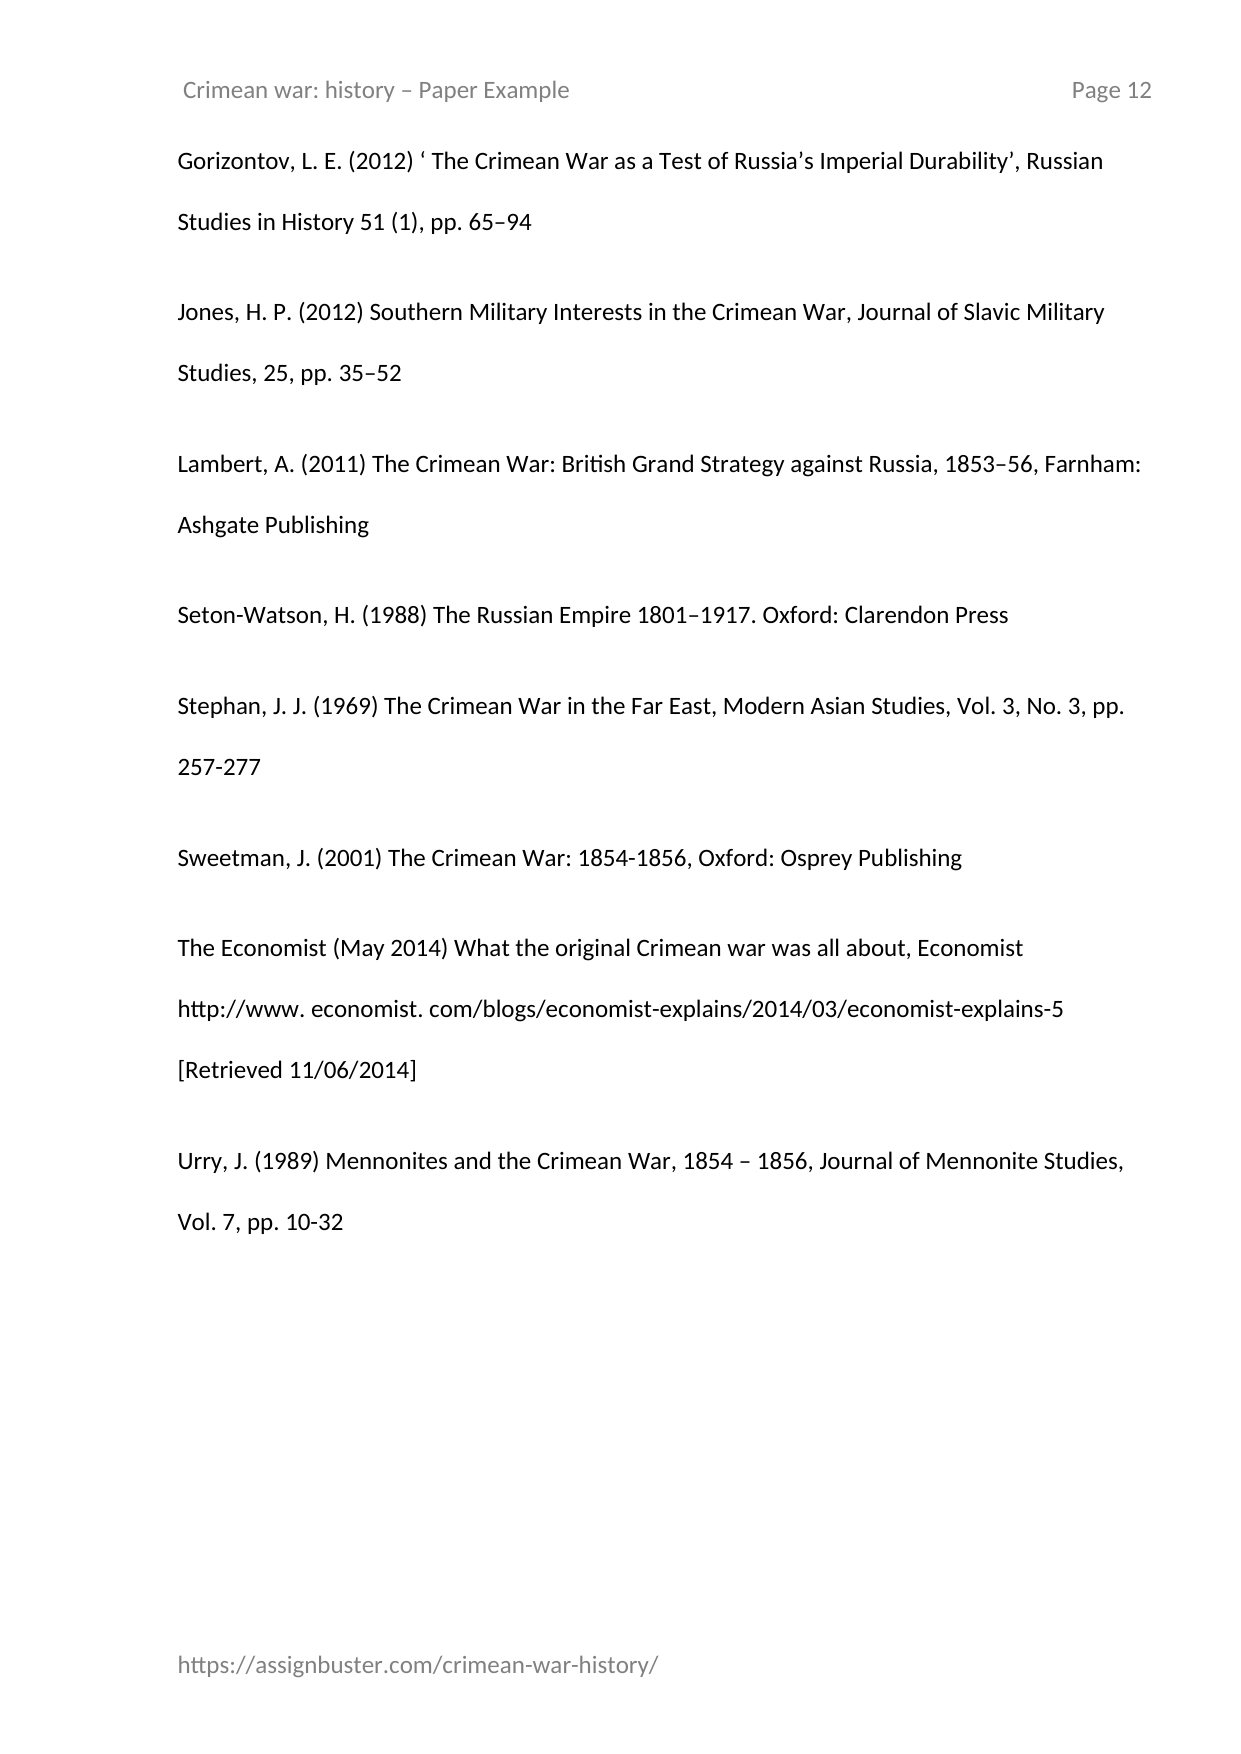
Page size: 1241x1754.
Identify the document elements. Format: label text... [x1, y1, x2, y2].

text Lambert, A. (2011) The Crimean War: British Grand Strategy against Russia, 1853–56, Farnham: Ashgate Publishing [177, 448, 1152, 540]
text Sweetman, J. (2001) The Crimean War: 1854-1856, Oxford: Osprey Publishing [177, 842, 1152, 872]
text Stephan, J. J. (1969) The Crimean War in the Far East, Modern Asian Studies, Vol. 3, No. 3, pp. 257-277 [177, 690, 1152, 782]
text Jones, H. P. (2012) Southern Military Interests in the Crimean War, Journal of Slavic Military Studies, 25, pp. 35–52 [177, 297, 1152, 388]
text The Economist (May 2014) What the original Crimean war was all about, Economist http://www. economist. com/blogs/economist-explains/2014/03/economist-explains-5 [Retrieved 11/06/2014] [177, 932, 1152, 1085]
text Seton-Watson, H. (1988) The Russian Empire 1801–1917. Oxford: Clarendon Press [177, 600, 1152, 630]
text Gorizontov, L. E. (2012) ‘ The Crimean War as a Test of Russia’s Imperial Durability’, Russian Studies in History 51 (1), pp. 65–94 [177, 145, 1152, 237]
text Urry, J. (1989) Mennonites and the Crimean War, 1854 – 1856, Journal of Mennonite Studies, Vol. 7, pp. 10-32 [177, 1145, 1152, 1236]
